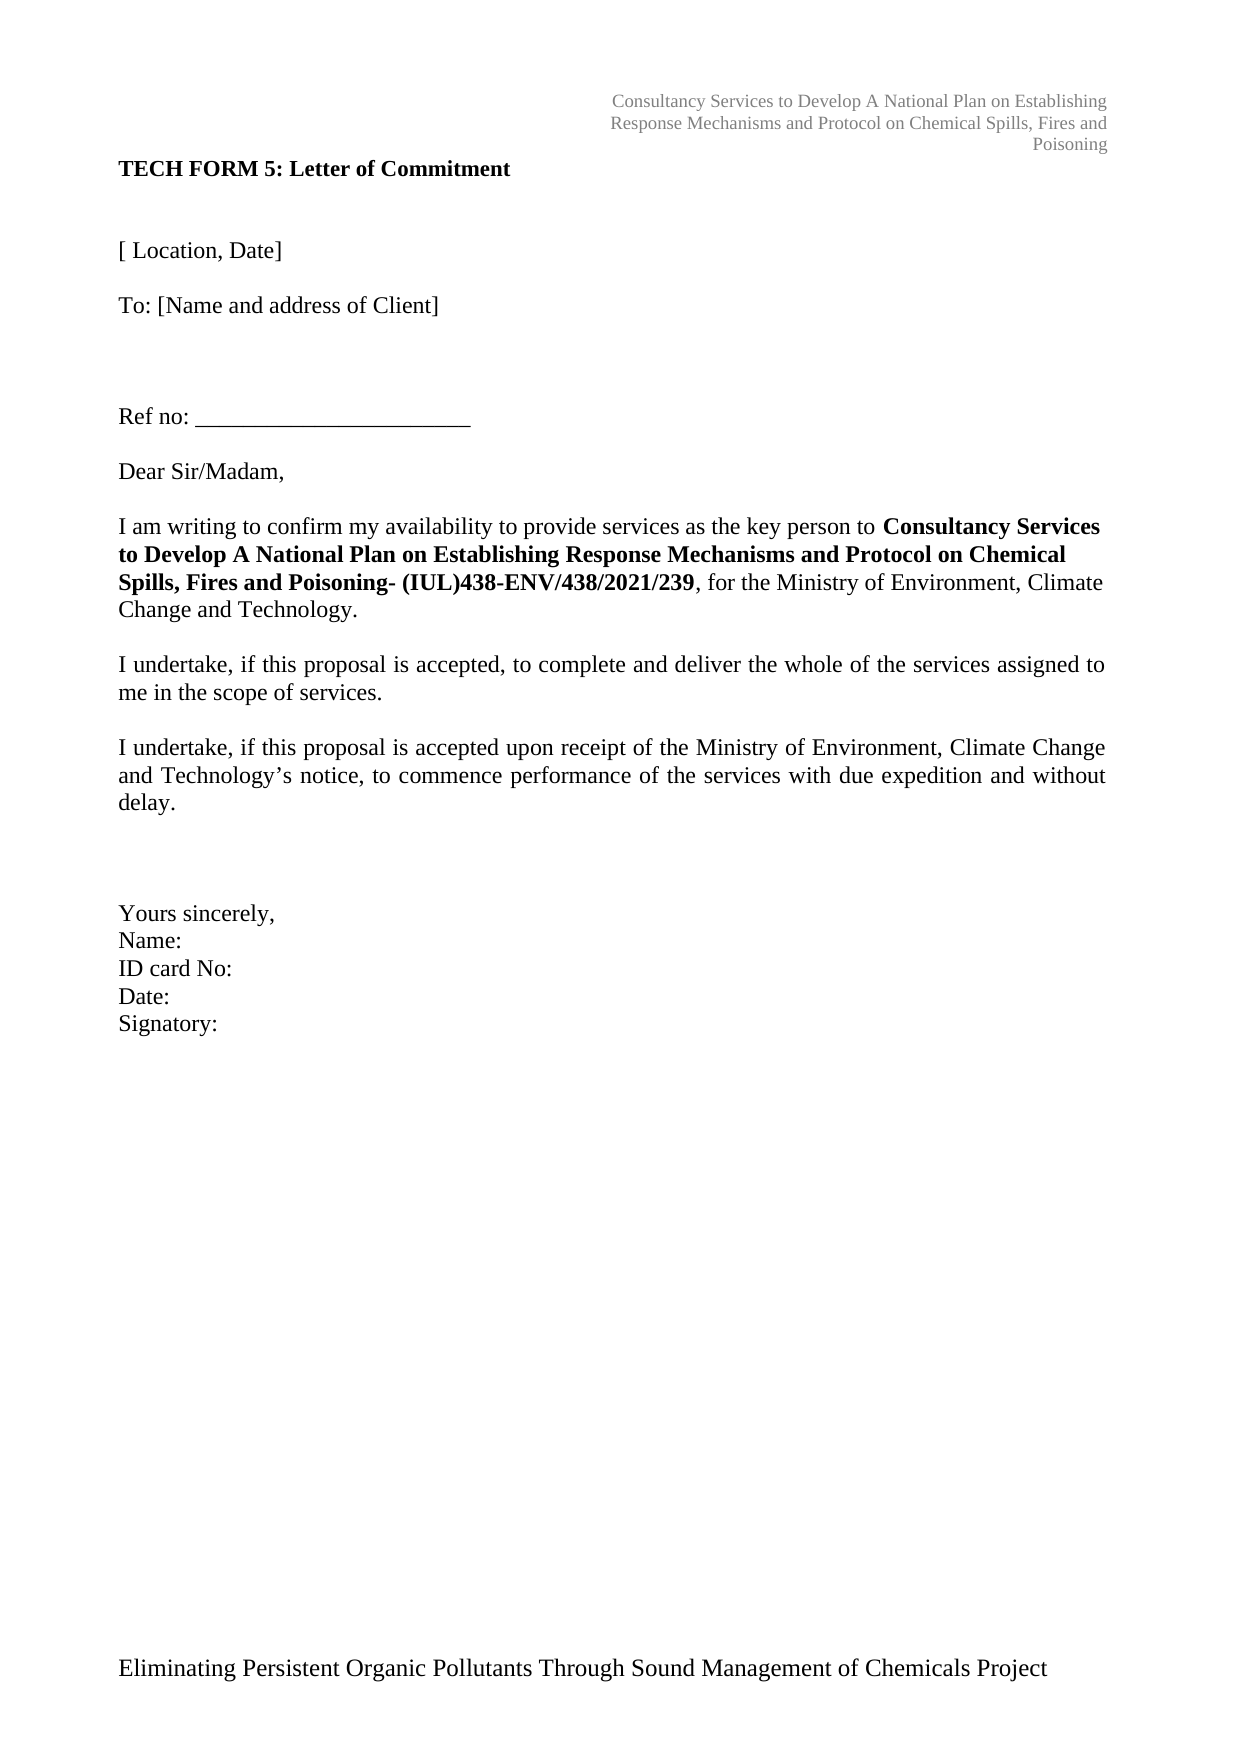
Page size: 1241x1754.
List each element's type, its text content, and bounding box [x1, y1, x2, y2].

text To: [Name and address of Client] [118, 292, 1107, 319]
text Ref no: _______________________ [118, 402, 1107, 429]
text Name: [118, 926, 1107, 954]
text Yours sincerely, [118, 899, 1107, 926]
text Signatory: [118, 1009, 1107, 1037]
text I am writing to confirm my availability to provide services as the key person to Consultancy Services to Develop A National Plan on Establishing Response Mechanisms and Protocol on Chemical Spills, Fires and Poisoning- (IUL)438-ENV/438/2021/239, for the Ministry of Environment, Climate Change and Technology. [118, 512, 1107, 623]
text I undertake, if this proposal is accepted, to complete and deliver the whole of the services assigned to me in the scope of services. [118, 650, 1107, 706]
text ID card No: [118, 954, 1107, 982]
text Date: [118, 982, 1107, 1009]
text [ Location, Date] [118, 236, 1107, 264]
text I undertake, if this proposal is accepted upon receipt of the Ministry of Environment, Climate Change and Technology’s notice, to commence performance of the services with due expedition and without delay. [118, 733, 1107, 816]
text Dear Sir/Madam, [118, 457, 1107, 485]
subtitle TECH FORM 5: Letter of Commitment [118, 155, 1107, 181]
